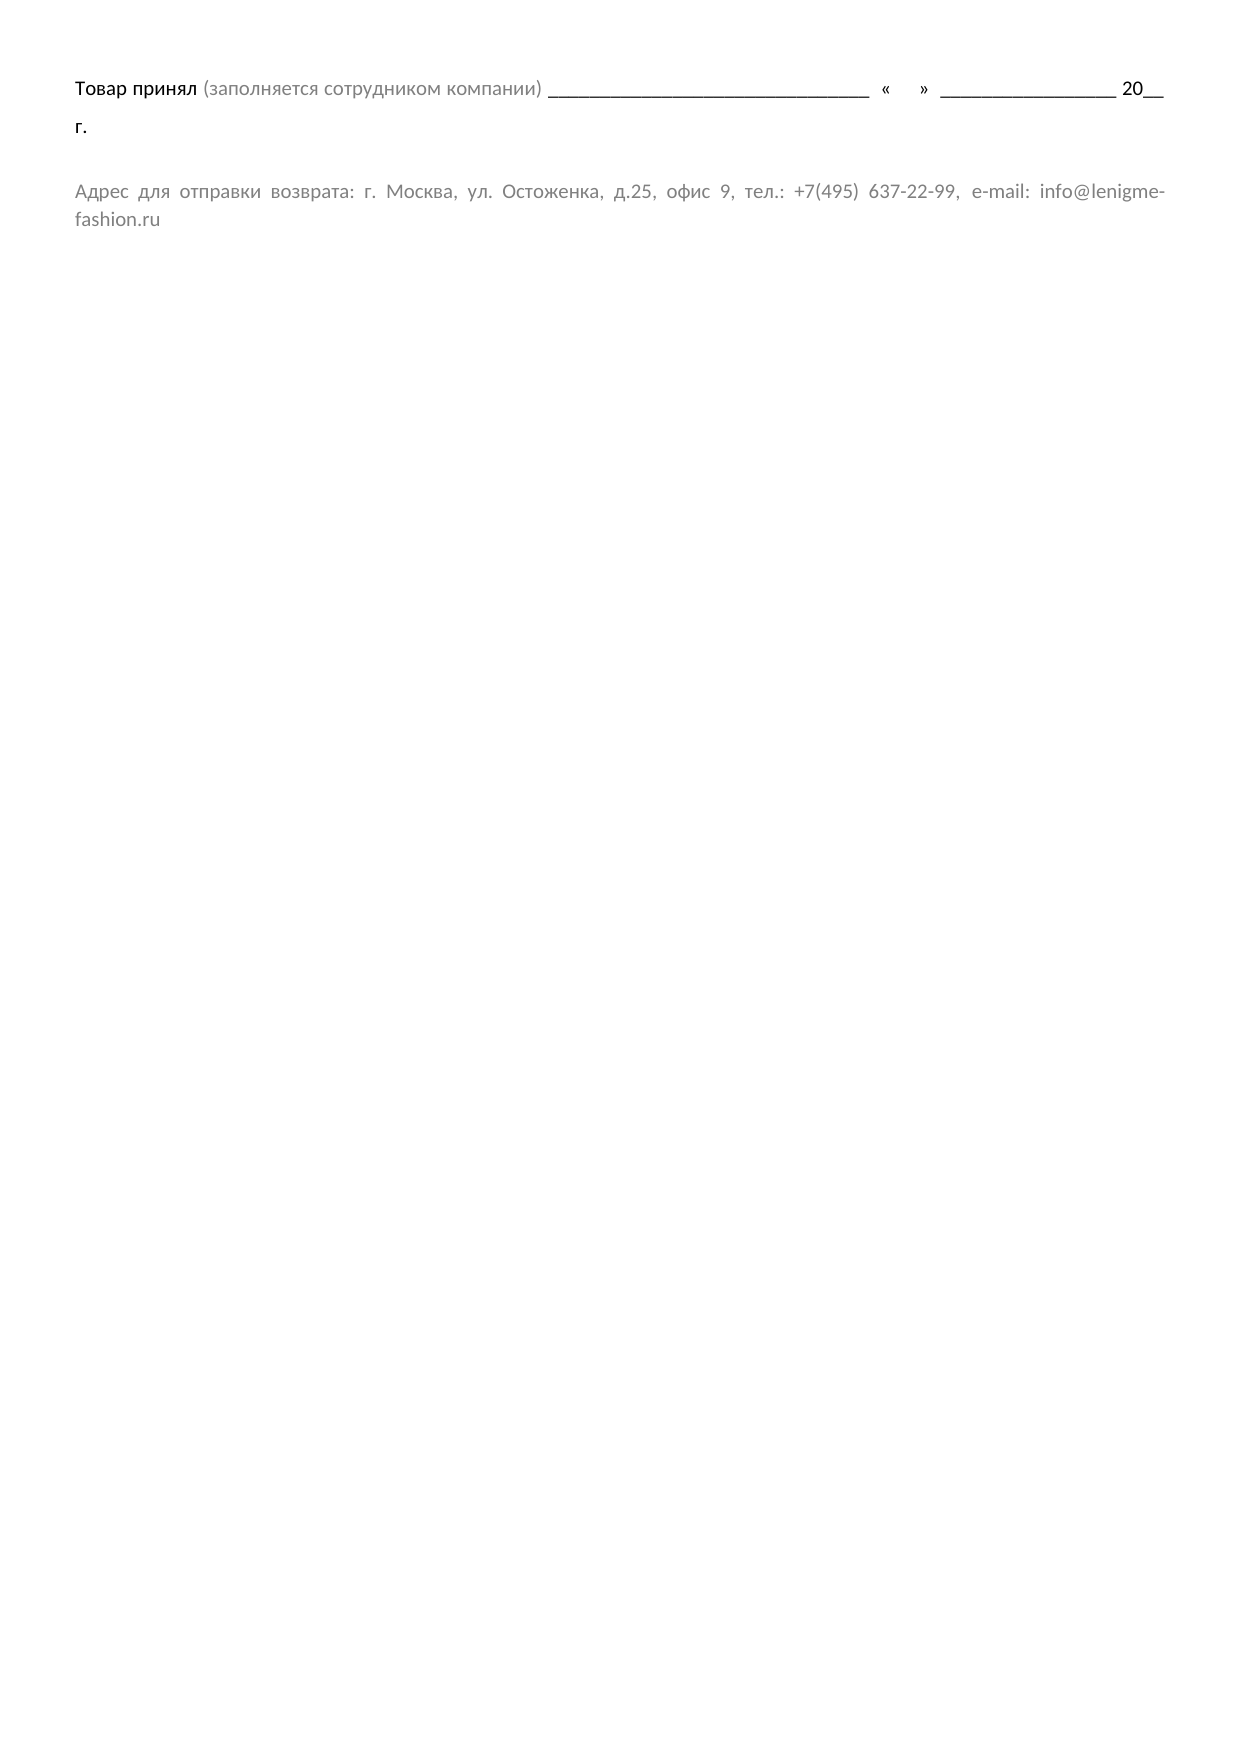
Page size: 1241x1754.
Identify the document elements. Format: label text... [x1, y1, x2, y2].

text Адрес для отправки возврата: г. Москва, ул. Остоженка, д.25, офис 9, тел.: +7(495) 637-22-99, e-mail: info@lenigme-fashion.ru [75, 179, 1165, 231]
text Товар принял (заполняется сотрудником компании) _______________________________ « » _________________ 20__ г. [75, 75, 1165, 138]
